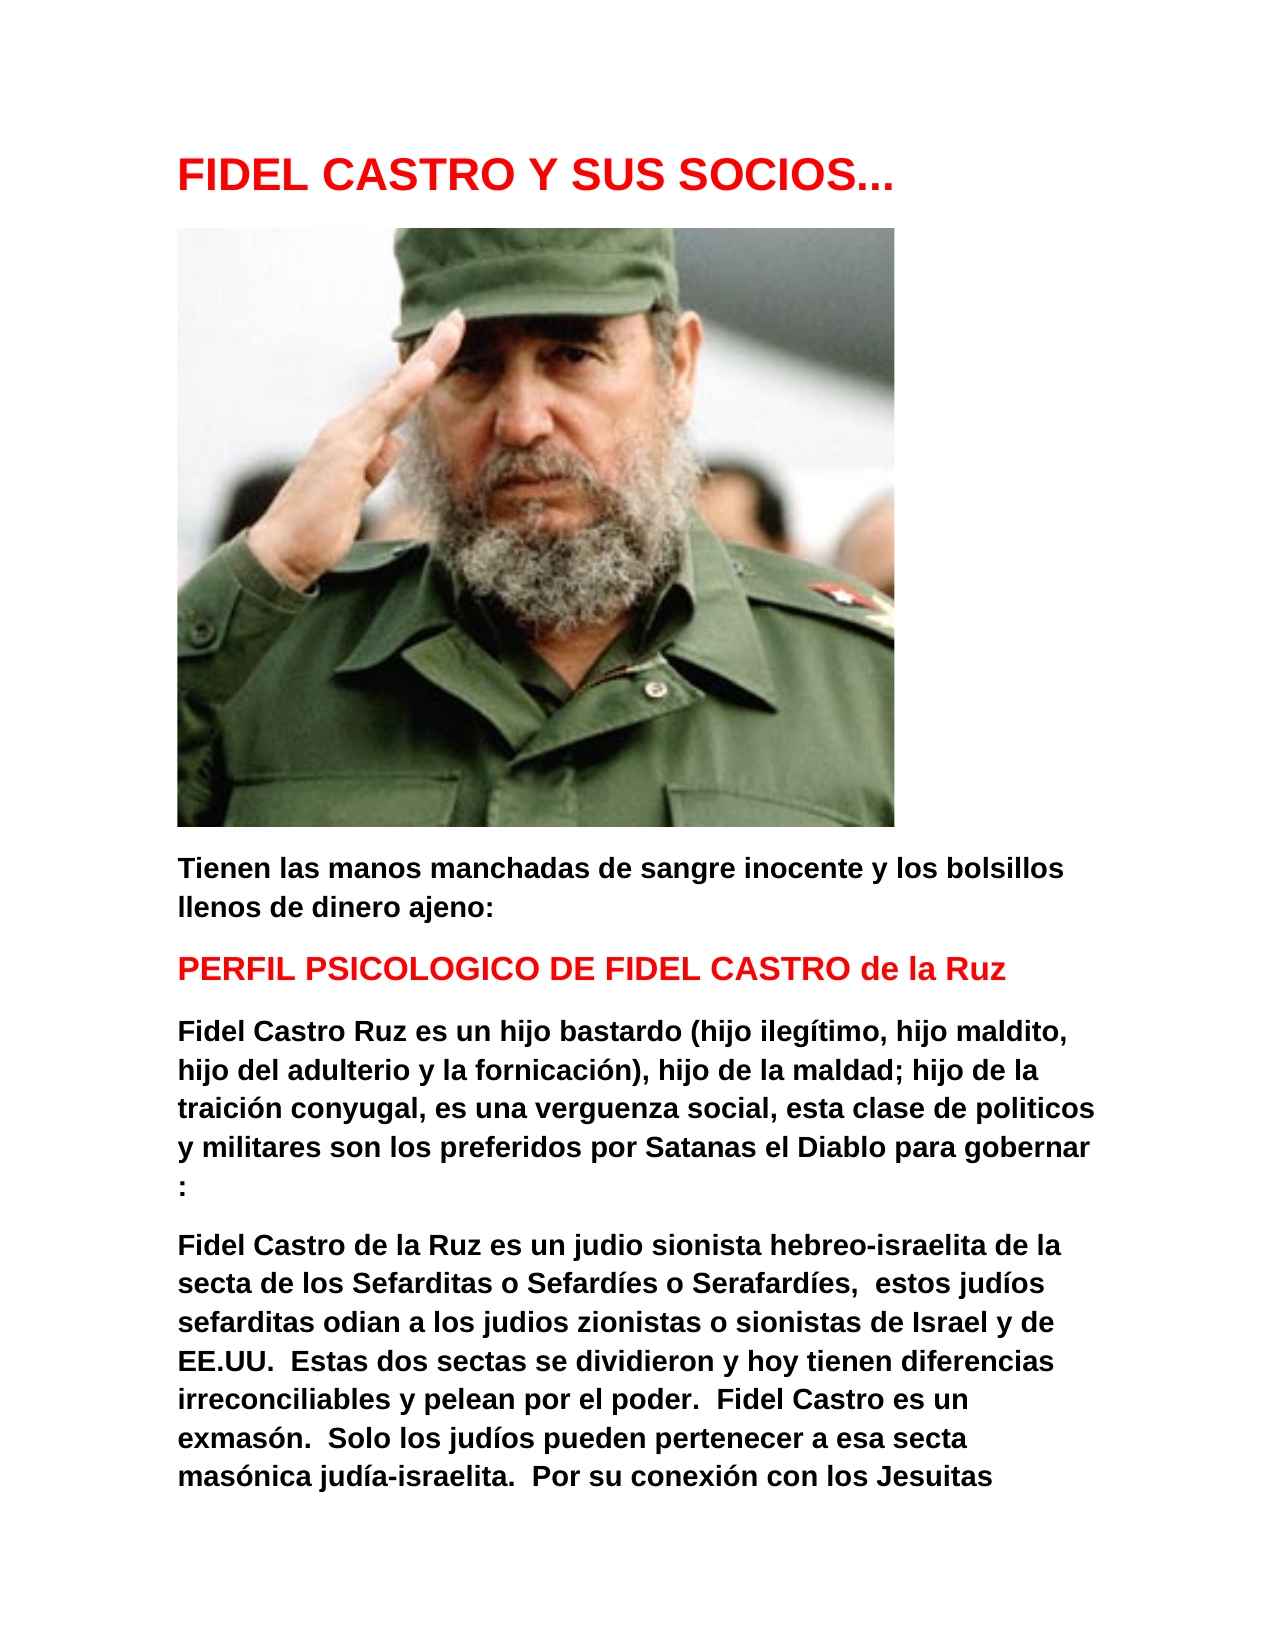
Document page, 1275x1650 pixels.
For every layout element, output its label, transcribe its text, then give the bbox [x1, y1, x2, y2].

text Tienen las manos manchadas de sangre inocente y los bolsillos llenos de dinero ajeno: [177, 852, 1098, 924]
text Fidel Castro Ruz es un hijo bastardo (hijo ilegítimo, hijo maldito, hijo del adulterio y la fornicación), hijo de la maldad; hijo de la traición conyugal, es una verguenza social, esta clase de politicos y militares son los preferidos por Satanas el Diablo para gobernar : [177, 1014, 1098, 1202]
text PERFIL PSICOLOGICO DE FIDEL CASTRO de la Ruz [177, 949, 1098, 988]
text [177, 1228, 1098, 1493]
picture [177, 228, 895, 827]
text FIDEL CASTRO Y SUS SOCIOS... [177, 148, 1098, 200]
